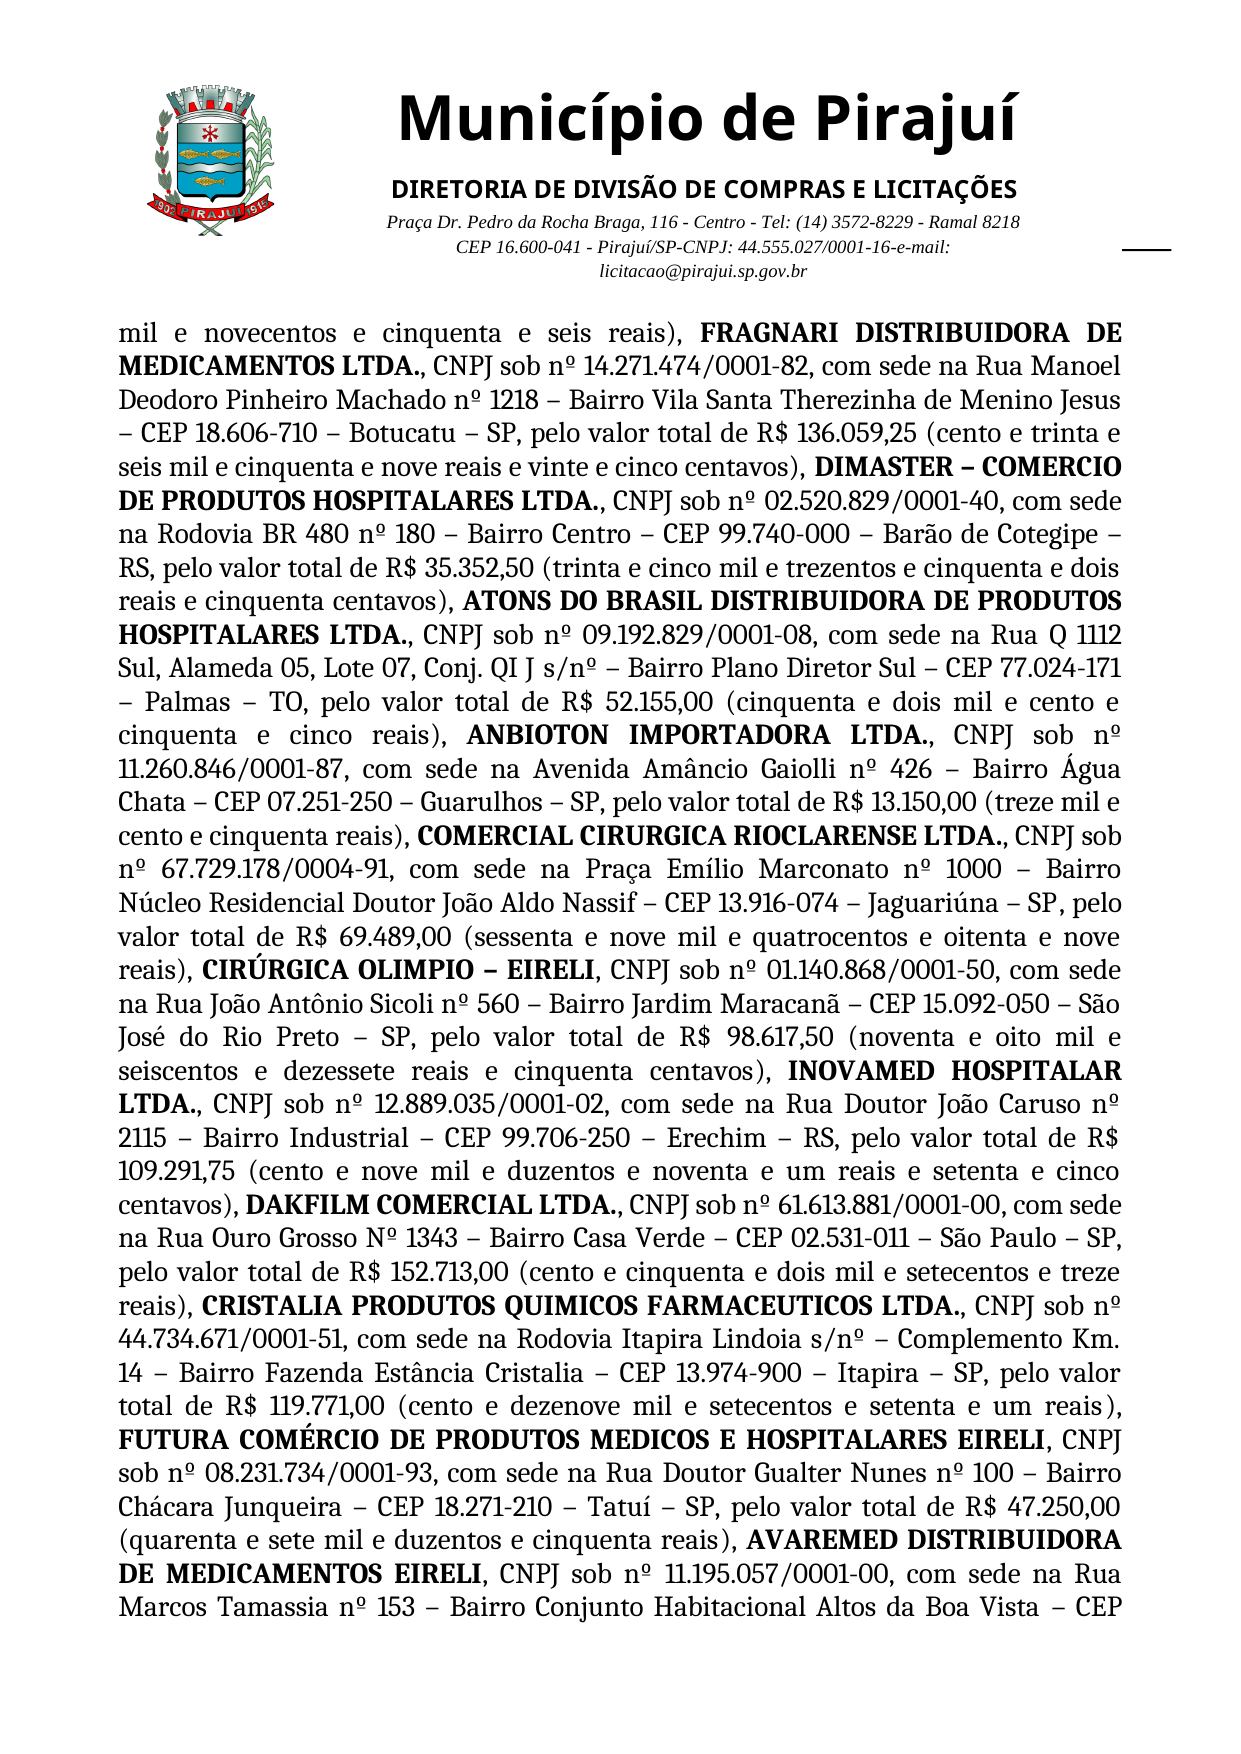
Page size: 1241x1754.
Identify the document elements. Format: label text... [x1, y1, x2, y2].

picture [147, 85, 275, 236]
